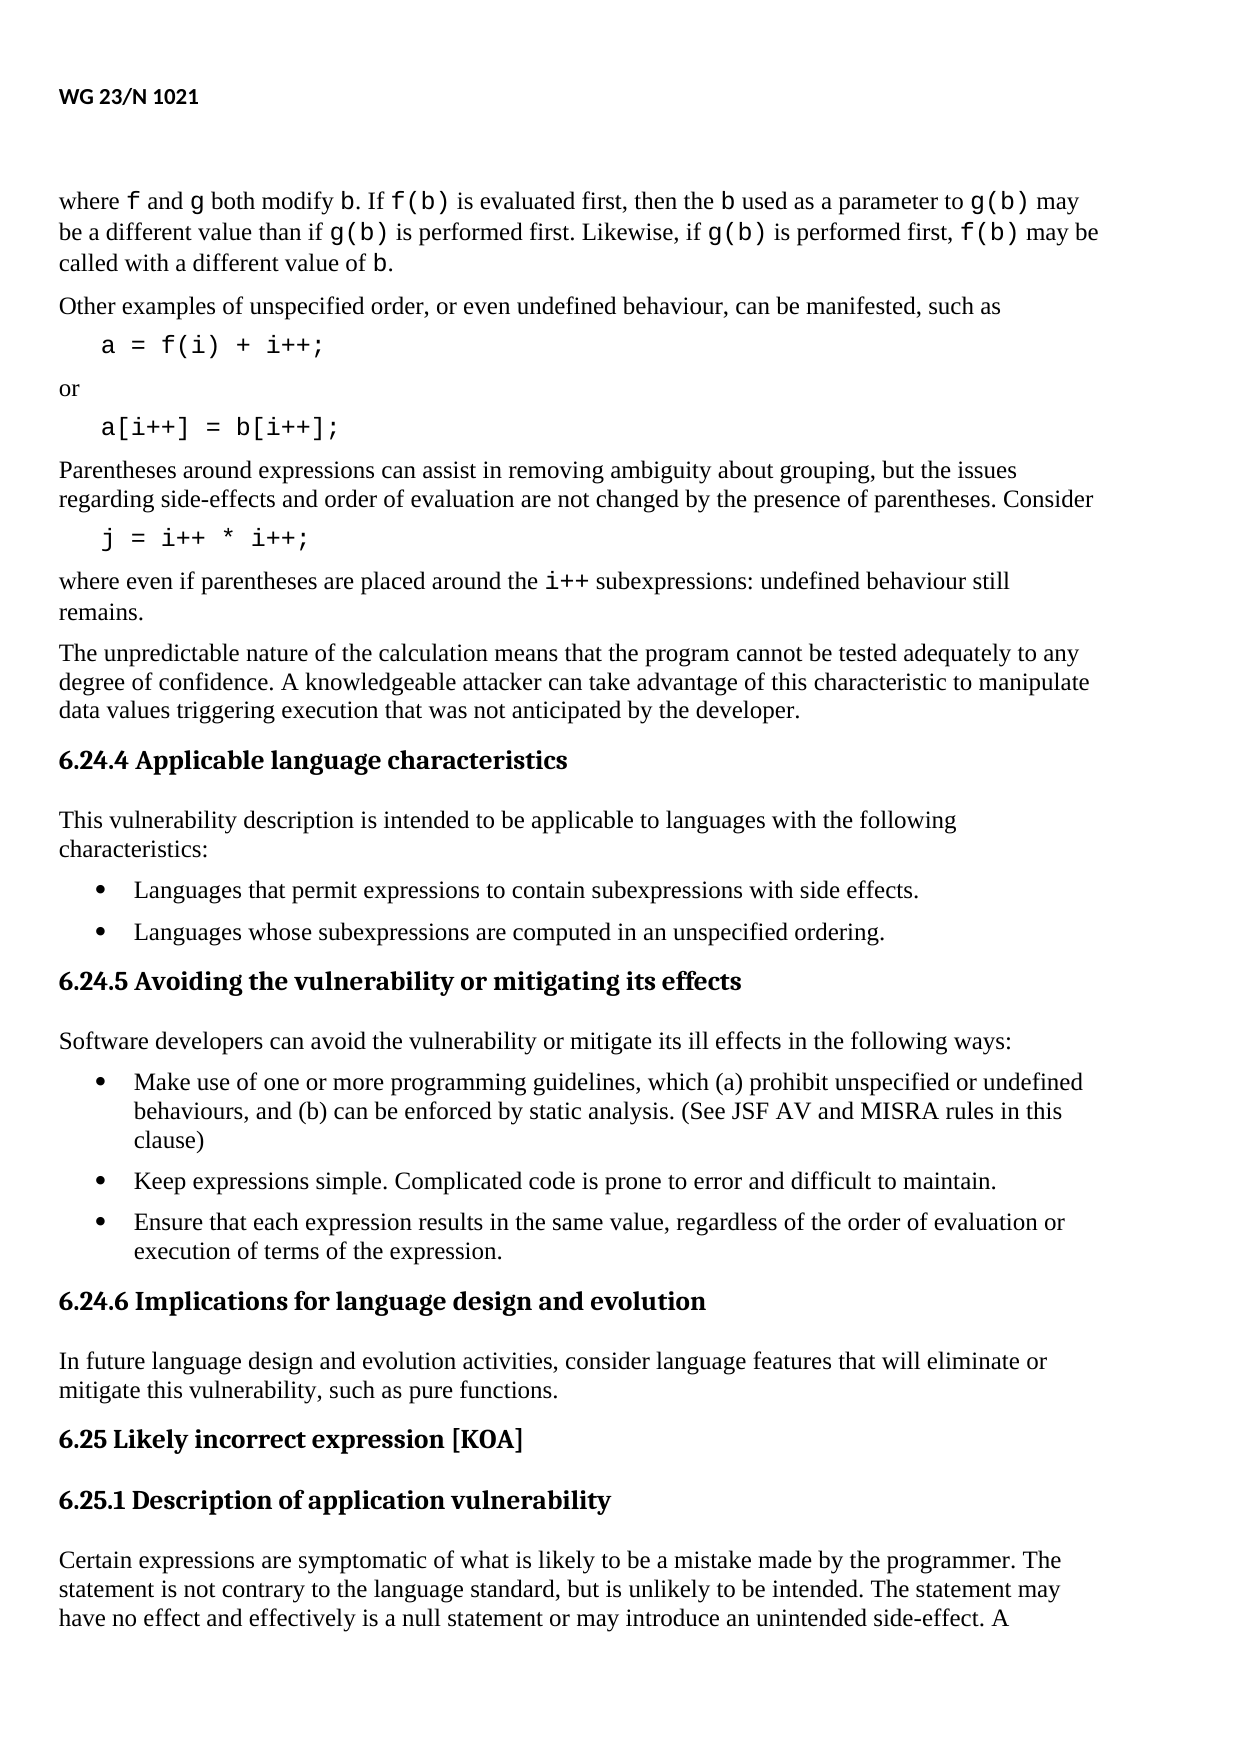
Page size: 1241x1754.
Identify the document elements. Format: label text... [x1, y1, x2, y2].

list Ensure that each expression results in the same value, regardless of the order of evaluation or execution of terms of the expression. [96, 1207, 1099, 1265]
text where even if parentheses are placed around the i++ subexpressions: undefined behaviour still remains. [58, 566, 1099, 626]
text a = f(i) + i++; [101, 332, 1099, 361]
list Keep expressions simple. Complicated code is prone to error and difficult to maintain. [96, 1166, 1099, 1195]
text This vulnerability description is intended to be applicable to languages with the following characteristics: [58, 805, 1099, 863]
list Languages that permit expressions to contain subexpressions with side effects. [96, 875, 1099, 904]
text In future language design and evolution activities, consider language features that will eliminate or mitigate this vulnerability, such as pure functions. [58, 1346, 1099, 1403]
subtitle 6.25 Likely incorrect expression [KOA] [58, 1424, 1099, 1455]
subtitle 6.24.6 Implications for language design and evolution [58, 1286, 1099, 1317]
subtitle 6.25.1 Description of application vulnerability [58, 1485, 1099, 1516]
list Make use of one or more programming guidelines, which (a) prohibit unspecified or undefined behaviours, and (b) can be enforced by static analysis. (See JSF AV and MISRA rules in this clause) [96, 1067, 1099, 1154]
text a[i++] = b[i++]; [101, 414, 1099, 443]
text Other examples of unspecified order, or even undefined behaviour, can be manifested, such as [58, 291, 1099, 320]
subtitle 6.24.5 Avoiding the vulnerability or mitigating its effects [58, 966, 1099, 997]
text where f and g both modify b. If f(b) is evaluated first, then the b used as a parameter to g(b) may be a different value than if g(b) is performed first. Likewise, if g(b) is performed first, f(b) may be called with a different value of b. [58, 186, 1099, 278]
subtitle 6.24.4 Applicable language characteristics [58, 745, 1099, 776]
text or [58, 373, 1099, 402]
text Parentheses around expressions can assist in removing ambiguity about grouping, but the issues regarding side-effects and order of evaluation are not changed by the presence of parentheses. Consider [58, 455, 1099, 513]
text The unpredictable nature of the calculation means that the program cannot be tested adequately to any degree of confidence. A knowledgeable attacker can take advantage of this characteristic to manipulate data values triggering execution that was not anticipated by the developer. [58, 638, 1099, 724]
text j = i++ * i++; [101, 525, 1099, 553]
list Languages whose subexpressions are computed in an unspecified ordering. [96, 917, 1099, 945]
text Software developers can avoid the vulnerability or mitigate its ill effects in the following ways: [58, 1026, 1099, 1055]
